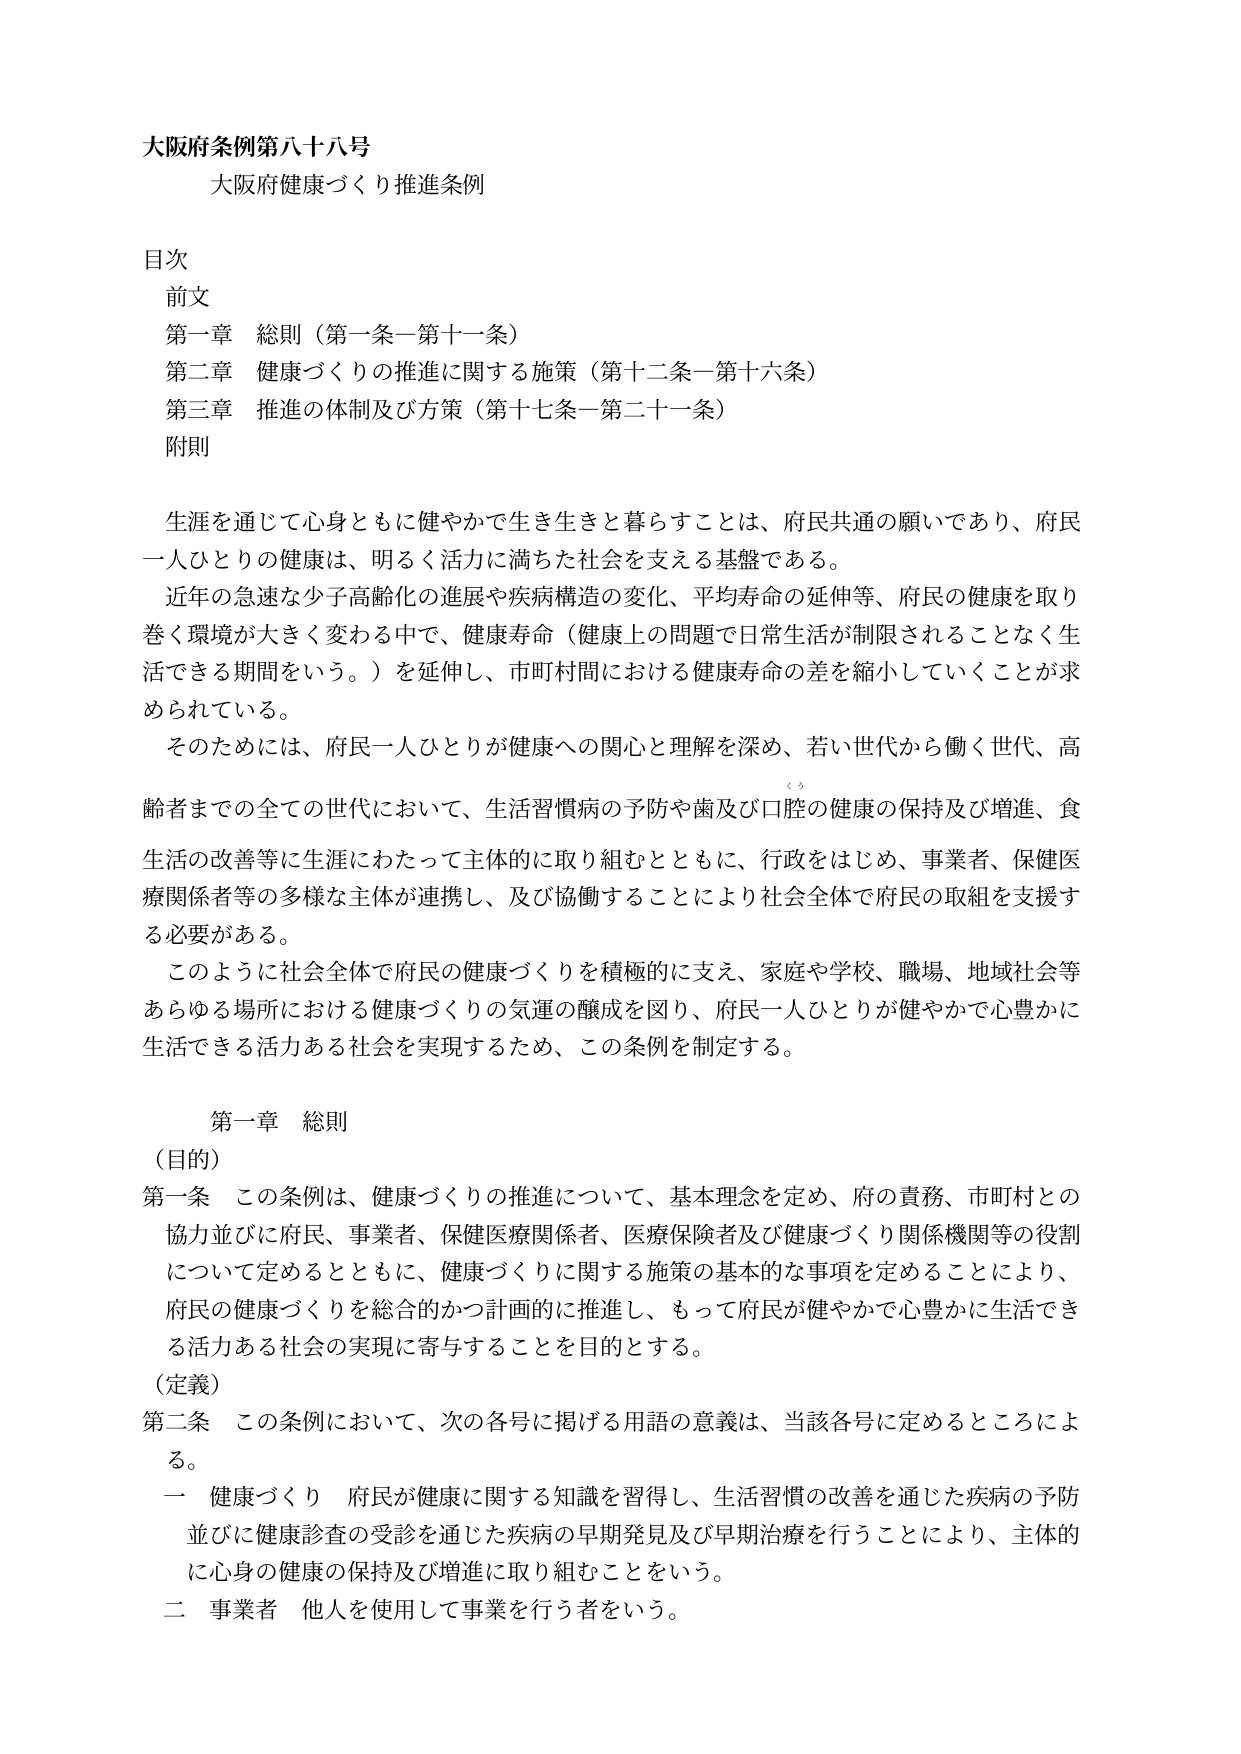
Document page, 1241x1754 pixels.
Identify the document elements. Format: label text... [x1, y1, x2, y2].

text 目次 [142, 239, 1098, 277]
text 近年の急速な少子高齢化の進展や疾病構造の変化、平均寿命の延伸等、府民の健康を取り巻く環境が大きく変わる中で、健康寿命（健康上の問題で日常生活が制限されることなく生活できる期間をいう。）を延伸し、市町村間における健康寿命の差を縮小していくことが求められている。 [142, 577, 1098, 727]
text 大阪府健康づくり推進条例 [142, 164, 1098, 202]
text そのためには、府民一人ひとりが健康への関心と理解を深め、若い世代から働く世代、高齢者までの全ての世代において、生活習慣病の予防や歯及び口の健康の保持及び増進、食生活の改善等に生涯にわたって主体的に取り組むとともに、行政をはじめ、事業者、保健医療関係者等の多様な主体が連携し、及び協働することにより社会全体で府民の取組を支援する必要がある。 [142, 727, 1098, 952]
text 第三章 推進の体制及び方策（第十七条―第二十一条） [142, 389, 1098, 427]
text 二 事業者 他人を使用して事業を行う者をいう。 [164, 1589, 1098, 1627]
text 第二条 この条例において、次の各号に掲げる用語の意義は、当該各号に定めるところによる。 [142, 1402, 1098, 1477]
text このように社会全体で府民の健康づくりを積極的に支え、家庭や学校、職場、地域社会等あらゆる場所における健康づくりの気運の醸成を図り、府民一人ひとりが健やかで心豊かに生活できる活力ある社会を実現するため、この条例を制定する。 [142, 952, 1098, 1064]
text 前文 [142, 277, 1098, 314]
text 第二章 健康づくりの推進に関する施策（第十二条―第十六条） [142, 352, 1098, 389]
text （定義） [142, 1364, 1098, 1402]
text 附則 [142, 427, 1098, 464]
text 第一章 総則（第一条―第十一条） [142, 314, 1098, 352]
text 大阪府条例第八十八号 [142, 127, 1098, 164]
text （目的） [142, 1139, 1098, 1177]
text 第一条 この条例は、健康づくりの推進について、基本理念を定め、府の責務、市町村との協力並びに府民、事業者、保健医療関係者、医療保険者及び健康づくり関係機関等の役割について定めるとともに、健康づくりに関する施策の基本的な事項を定めることにより、府民の健康づくりを総合的かつ計画的に推進し、もって府民が健やかで心豊かに生活できる活力ある社会の実現に寄与することを目的とする。 [142, 1177, 1098, 1364]
text 生涯を通じて心身ともに健やかで生き生きと暮らすことは、府民共通の願いであり、府民一人ひとりの健康は、明るく活力に満ちた社会を支える基盤である。 [142, 502, 1098, 577]
text 一 健康づくり 府民が健康に関する知識を習得し、生活習慣の改善を通じた疾病の予防並びに健康診査の受診を通じた疾病の早期発見及び早期治療を行うことにより、主体的に心身の健康の保持及び増進に取り組むことをいう。 [164, 1477, 1098, 1589]
text 第一章 総則 [142, 1102, 1098, 1139]
